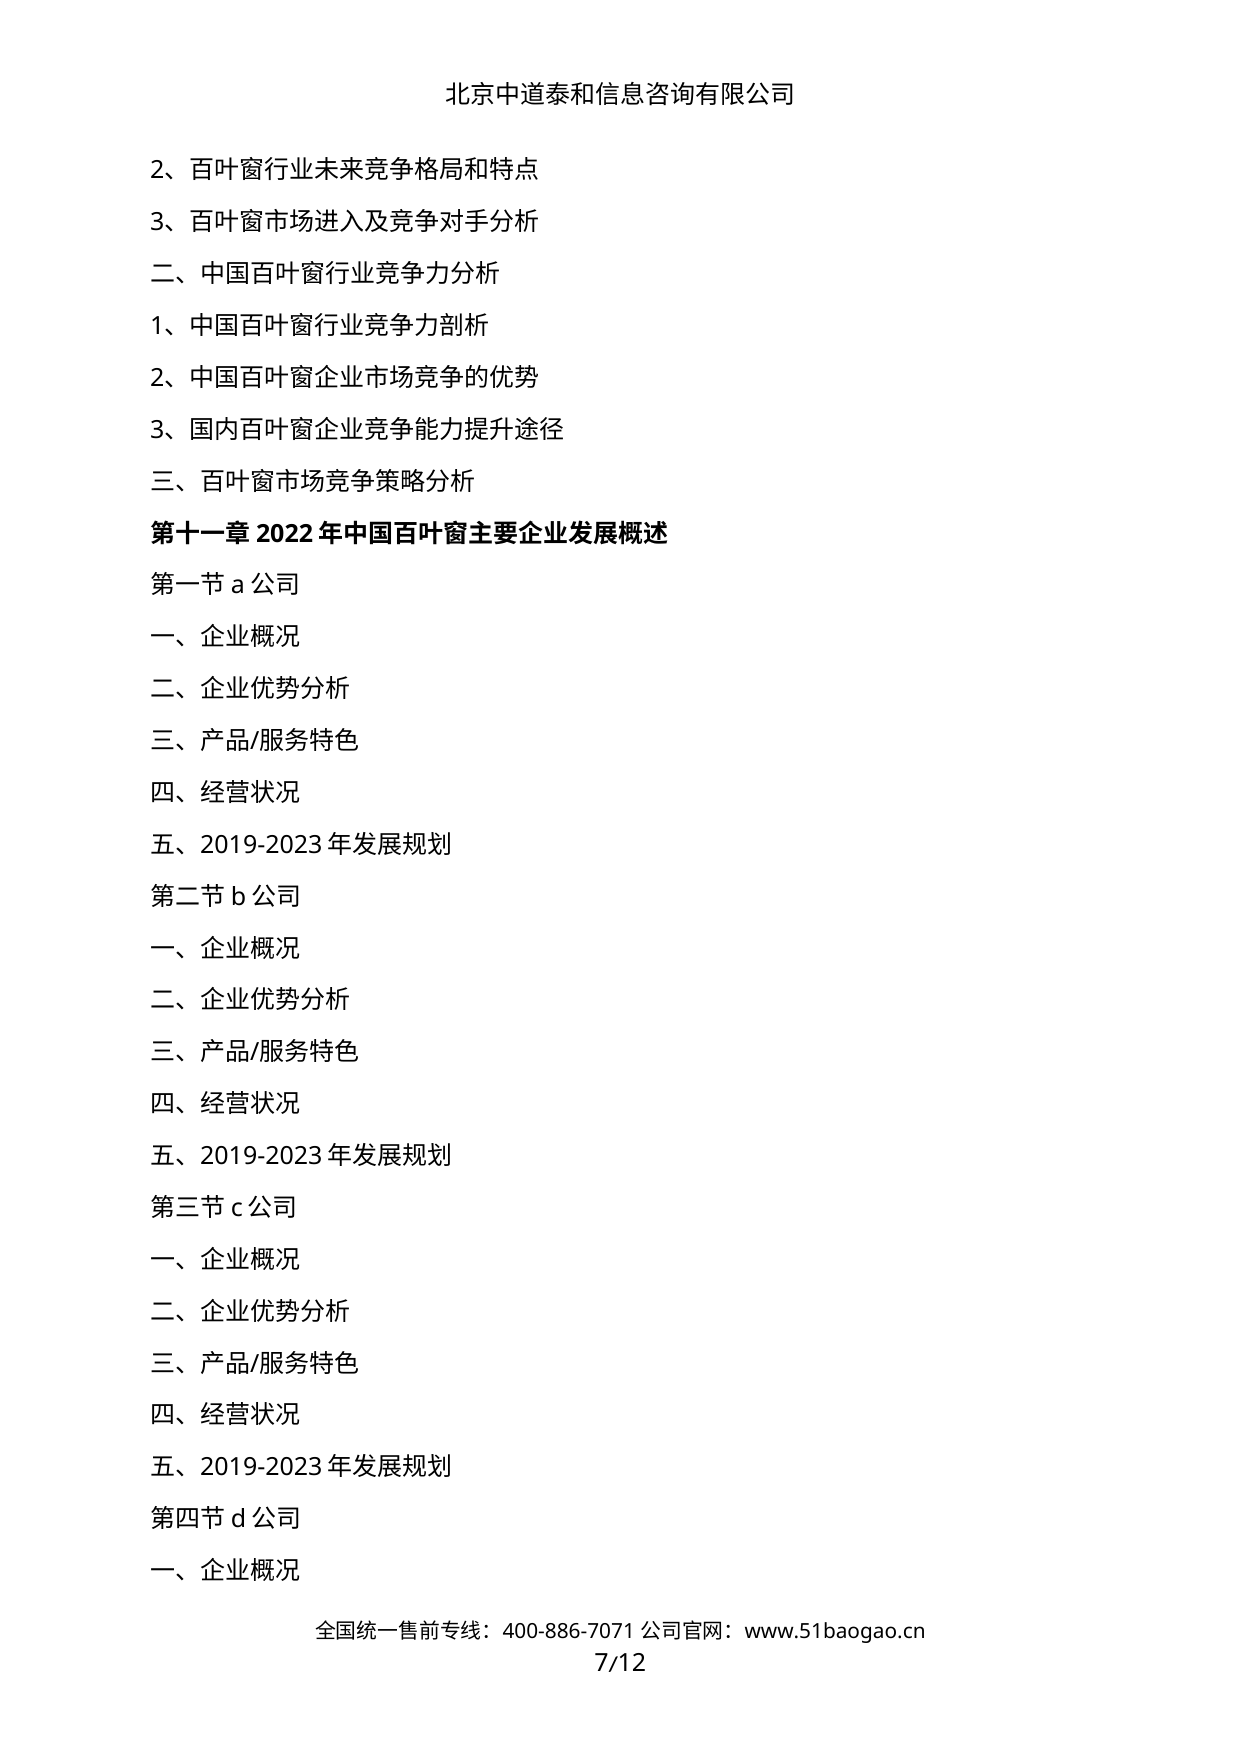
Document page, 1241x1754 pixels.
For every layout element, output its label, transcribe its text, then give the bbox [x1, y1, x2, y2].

text 一、企业概况 [150, 928, 1090, 964]
text 第十一章 2022年中国百叶窗主要企业发展概述 [150, 513, 1090, 549]
text 三、产品/服务特色 [150, 1032, 1090, 1068]
text 四、经营状况 [150, 1084, 1090, 1120]
text 二、企业优势分析 [150, 980, 1090, 1016]
text 一、企业概况 [150, 617, 1090, 653]
text 一、企业概况 [150, 1551, 1090, 1587]
text 三、百叶窗市场竞争策略分析 [150, 461, 1090, 497]
text 四、经营状况 [150, 1395, 1090, 1431]
text 三、产品/服务特色 [150, 721, 1090, 757]
text 3、百叶窗市场进入及竞争对手分析 [150, 202, 1090, 238]
text 二、中国百叶窗行业竞争力分析 [150, 254, 1090, 290]
text 二、企业优势分析 [150, 1291, 1090, 1327]
text 2、百叶窗行业未来竞争格局和特点 [150, 150, 1090, 186]
text 1、中国百叶窗行业竞争力剖析 [150, 306, 1090, 342]
text 第四节 d公司 [150, 1499, 1090, 1535]
text 3、国内百叶窗企业竞争能力提升途径 [150, 409, 1090, 446]
text 五、2019-2023年发展规划 [150, 1136, 1090, 1172]
text 第三节 c公司 [150, 1187, 1090, 1224]
text 第二节 b公司 [150, 876, 1090, 912]
text 二、企业优势分析 [150, 669, 1090, 705]
text 三、产品/服务特色 [150, 1343, 1090, 1379]
text 第一节 a公司 [150, 565, 1090, 601]
text 五、2019-2023年发展规划 [150, 824, 1090, 861]
text 四、经营状况 [150, 772, 1090, 809]
text 一、企业概况 [150, 1239, 1090, 1276]
text 2、中国百叶窗企业市场竞争的优势 [150, 357, 1090, 394]
text 五、2019-2023年发展规划 [150, 1447, 1090, 1483]
